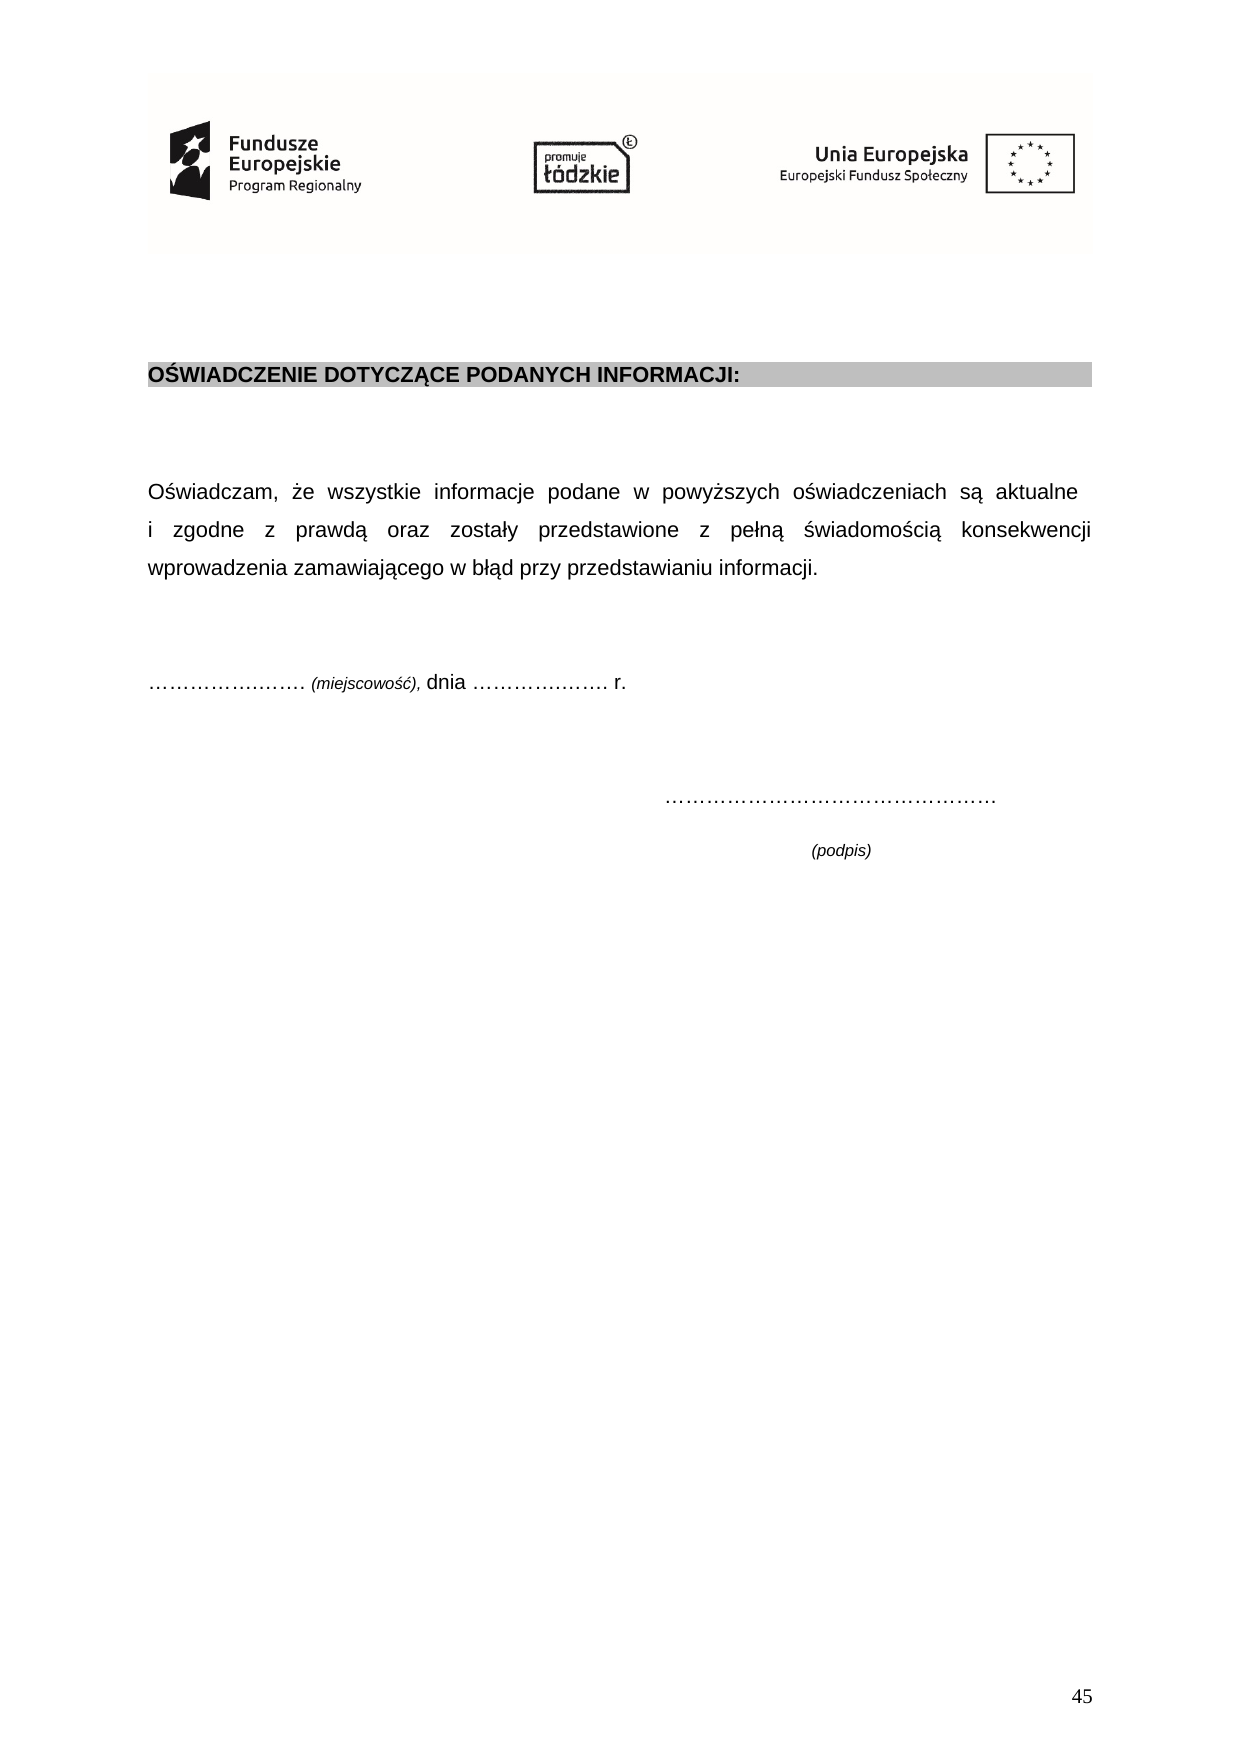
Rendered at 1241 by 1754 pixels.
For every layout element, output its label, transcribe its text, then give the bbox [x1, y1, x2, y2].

text (podpis) [738, 840, 1092, 859]
picture [147, 73, 1093, 254]
text OŚWIADCZENIE DOTYCZĄCE PODANYCH INFORMACJI: [148, 362, 1092, 387]
text ………………………………………… [148, 784, 1092, 808]
text …………….……. (miejscowość), dnia ………….……. r. [148, 670, 1092, 694]
text Oświadczam, że wszystkie informacje podane w powyższych oświadczeniach są aktualne i zgodne z prawdą oraz zostały przedstawione z pełną świadomością konsekwencji wprowadzenia zamawiającego w błąd przy przedstawianiu informacji. [148, 479, 1092, 580]
